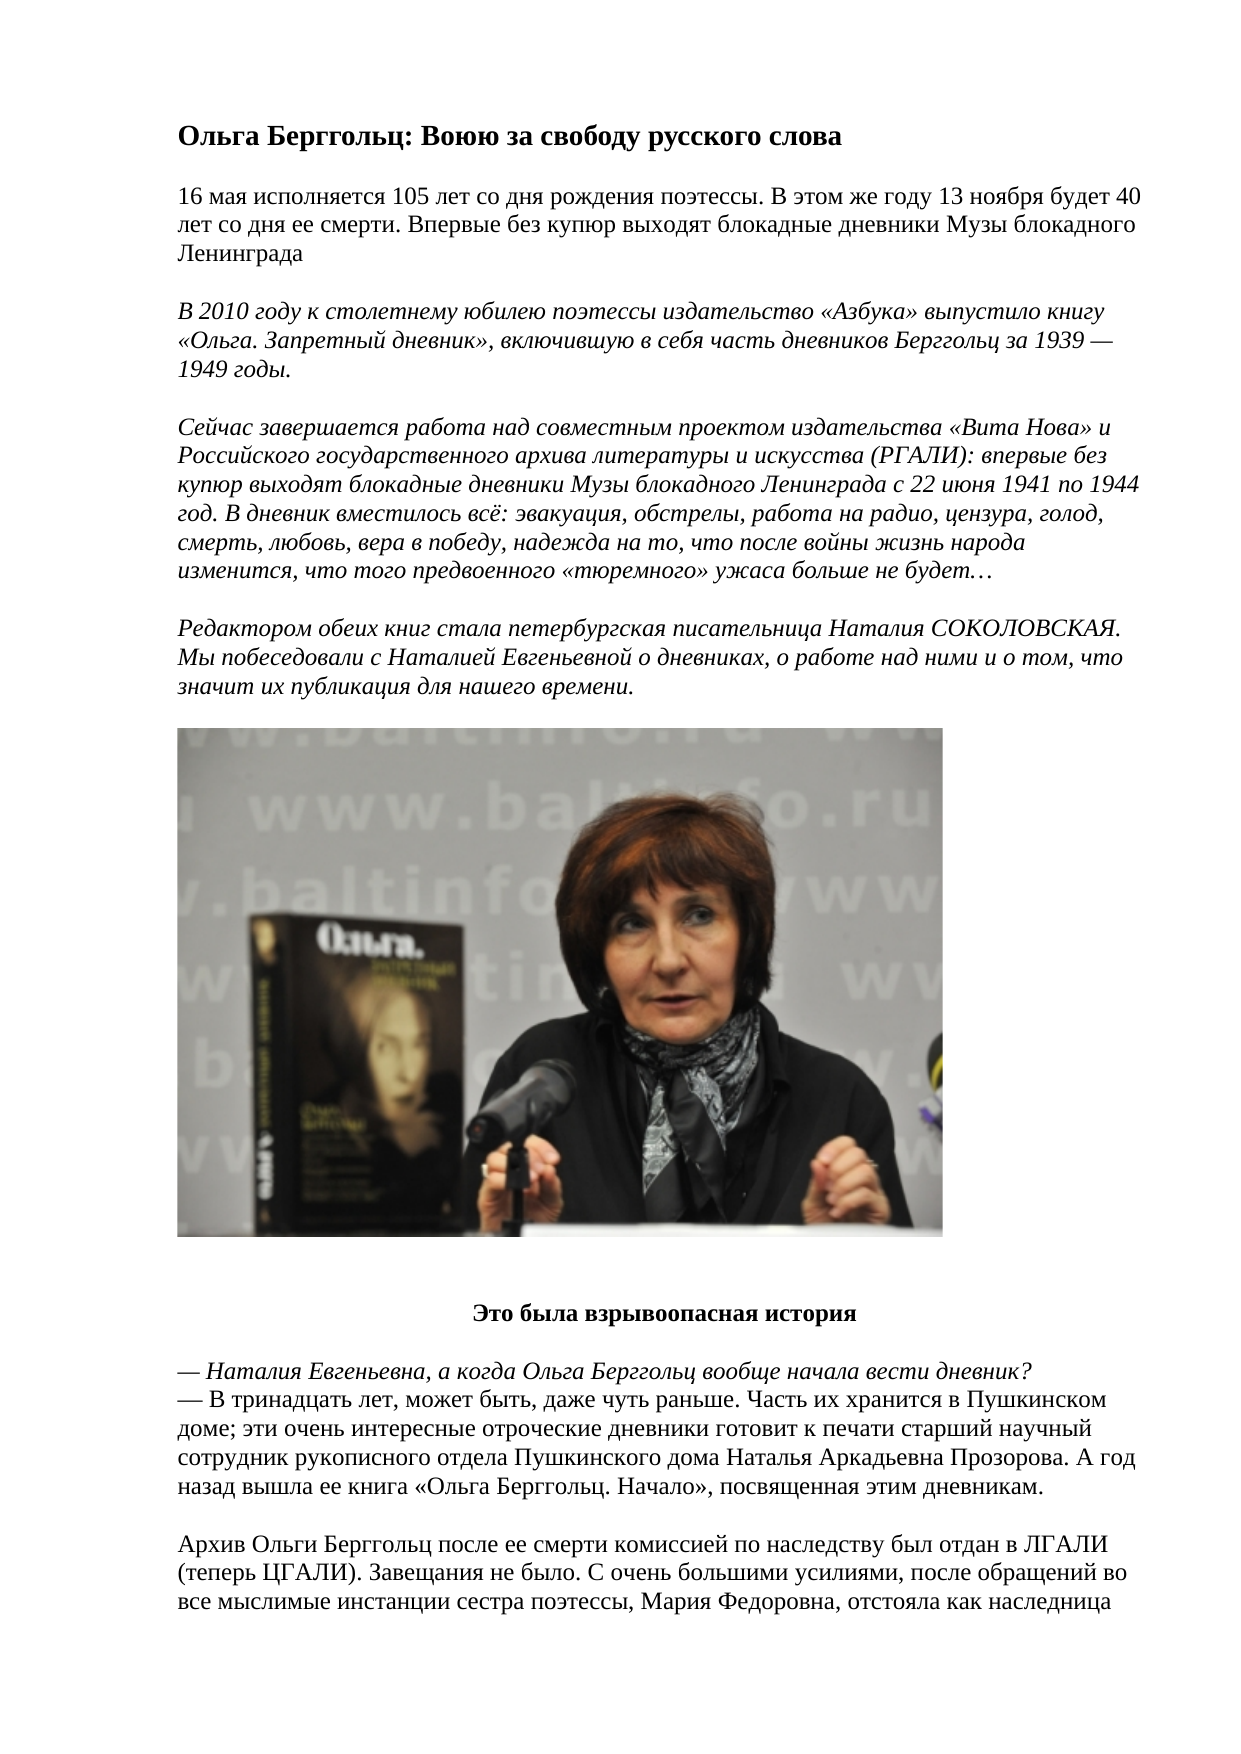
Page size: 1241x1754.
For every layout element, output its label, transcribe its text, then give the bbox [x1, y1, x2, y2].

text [177, 1529, 1152, 1615]
text Редактором обеих книг стала петербургская писательница Наталия СОКОЛОВСКАЯ. Мы побеседовали с Наталией Евгеньевной о дневниках, о работе над ними и о том, что значит их публикация для нашего времени. [177, 613, 1152, 699]
text В 2010 году к столетнему юбилею поэтессы издательство «Азбука» выпустило книгу «Ольга. Запретный дневник», включившую в себя часть дневников Берггольц за 1939 — 1949 годы. [177, 296, 1152, 382]
text 16 мая исполняется 105 лет со дня рождения поэтессы. В этом же году 13 ноября будет 40 лет со дня ее смерти. Впервые без купюр выходят блокадные дневники Музы блокадного Ленинграда [177, 181, 1152, 267]
picture [177, 728, 943, 1237]
text Это была взрывоопасная история [177, 1298, 1152, 1327]
text Ольга Берггольц: Воюю за свободу русского слова [177, 118, 1152, 152]
text — Наталия Евгеньевна, а когда Ольга Берггольц вообще начала вести дневник? — В тринадцать лет, может быть, даже чуть раньше. Часть их хранится в Пушкинском доме; эти очень интересные отроческие дневники готовит к печати старший научный сотрудник рукописного отдела Пушкинского дома Наталья Аркадьевна Прозорова. А год назад вышла ее книга «Ольга Берггольц. Начало», посвященная этим дневникам. [177, 1356, 1152, 1499]
text Сейчас завершается работа над совместным проектом издательства «Вита Нова» и Российского государственного архива литературы и искусства (РГАЛИ): впервые без купюр выходят блокадные дневники Музы блокадного Ленинграда с 22 июня 1941 по 1944 год. В дневник вместилось всё: эвакуация, обстрелы, работа на радио, цензура, голод, смерть, любовь, вера в победу, надежда на то, что после войны жизнь народа изменится, что того предвоенного «тюремного» ужаса больше не будет… [177, 412, 1152, 584]
